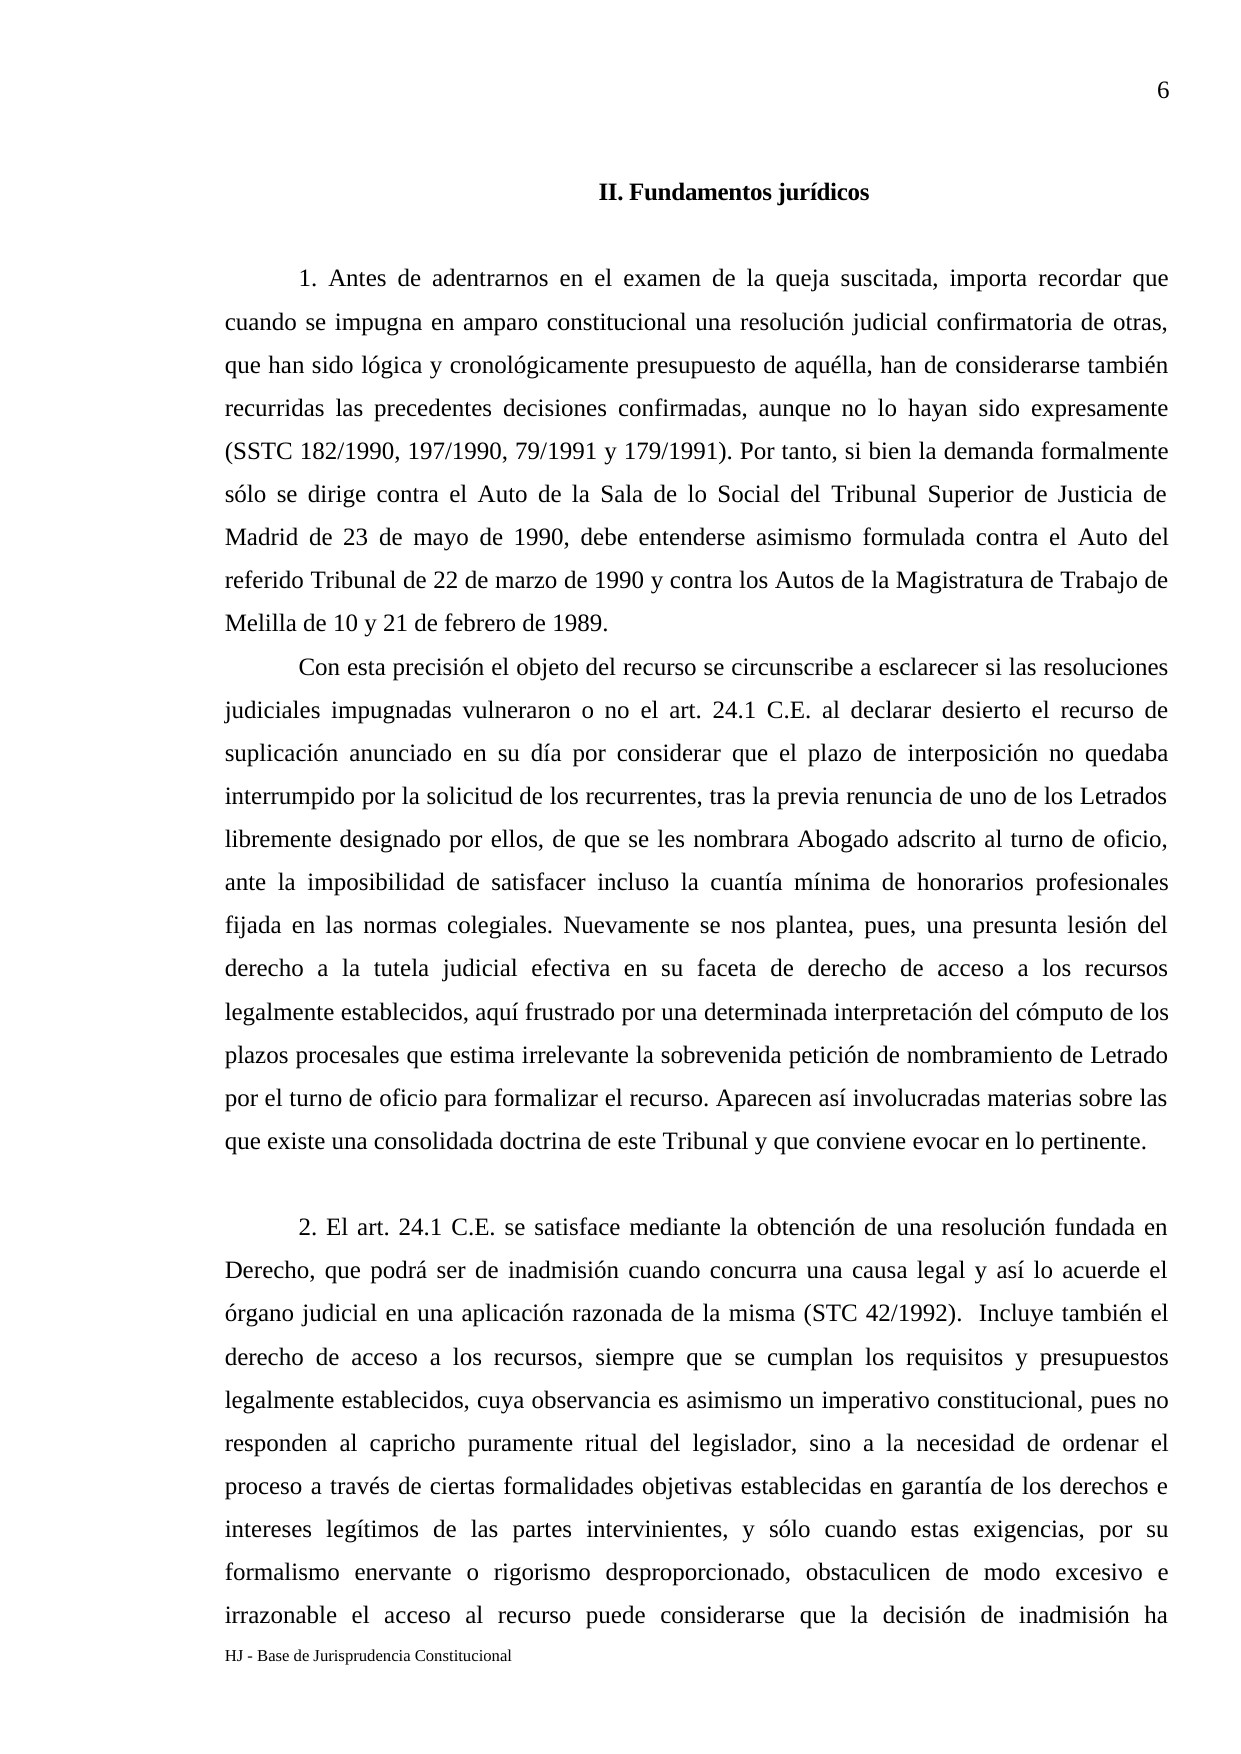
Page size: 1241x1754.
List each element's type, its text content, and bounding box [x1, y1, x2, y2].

subtitle II. Fundamentos jurídicos [224, 177, 1169, 206]
text 1. Antes de adentrarnos en el examen de la queja suscitada, importa recordar que cuando se impugna en amparo constitucional una resolución judicial confirmatoria de otras, que han sido lógica y cronológicamente presupuesto de aquélla, han de considerarse también recurridas las precedentes decisiones confirmadas, aunque no lo hayan sido expresamente (SSTC 182/1990, 197/1990, 79/1991 y 179/1991). Por tanto, si bien la demanda formalmente sólo se dirige contra el Auto de la Sala de lo Social del Tribunal Superior de Justicia de Madrid de 23 de mayo de 1990, debe entenderse asimismo formulada contra el Auto del referido Tribunal de 22 de marzo de 1990 y contra los Autos de la Magistratura de Trabajo de Melilla de 10 y 21 de febrero de 1989. [224, 263, 1169, 637]
text Con esta precisión el objeto del recurso se circunscribe a esclarecer si las resoluciones judiciales impugnadas vulneraron o no el art. 24.1 C.E. al declarar desierto el recurso de suplicación anunciado en su día por considerar que el plazo de interposición no quedaba interrumpido por la solicitud de los recurrentes, tras la previa renuncia de uno de los Letrados libremente designado por ellos, de que se les nombrara Abogado adscrito al turno de oficio, ante la imposibilidad de satisfacer incluso la cuantía mínima de honorarios profesionales fijada en las normas colegiales. Nuevamente se nos plantea, pues, una presunta lesión del derecho a la tutela judicial efectiva en su faceta de derecho de acceso a los recursos legalmente establecidos, aquí frustrado por una determinada interpretación del cómputo de los plazos procesales que estima irrelevante la sobrevenida petición de nombramiento de Letrado por el turno de oficio para formalizar el recurso. Aparecen así involucradas materias sobre las que existe una consolidada doctrina de este Tribunal y que conviene evocar en lo pertinente. [224, 652, 1169, 1155]
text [224, 1212, 1169, 1629]
